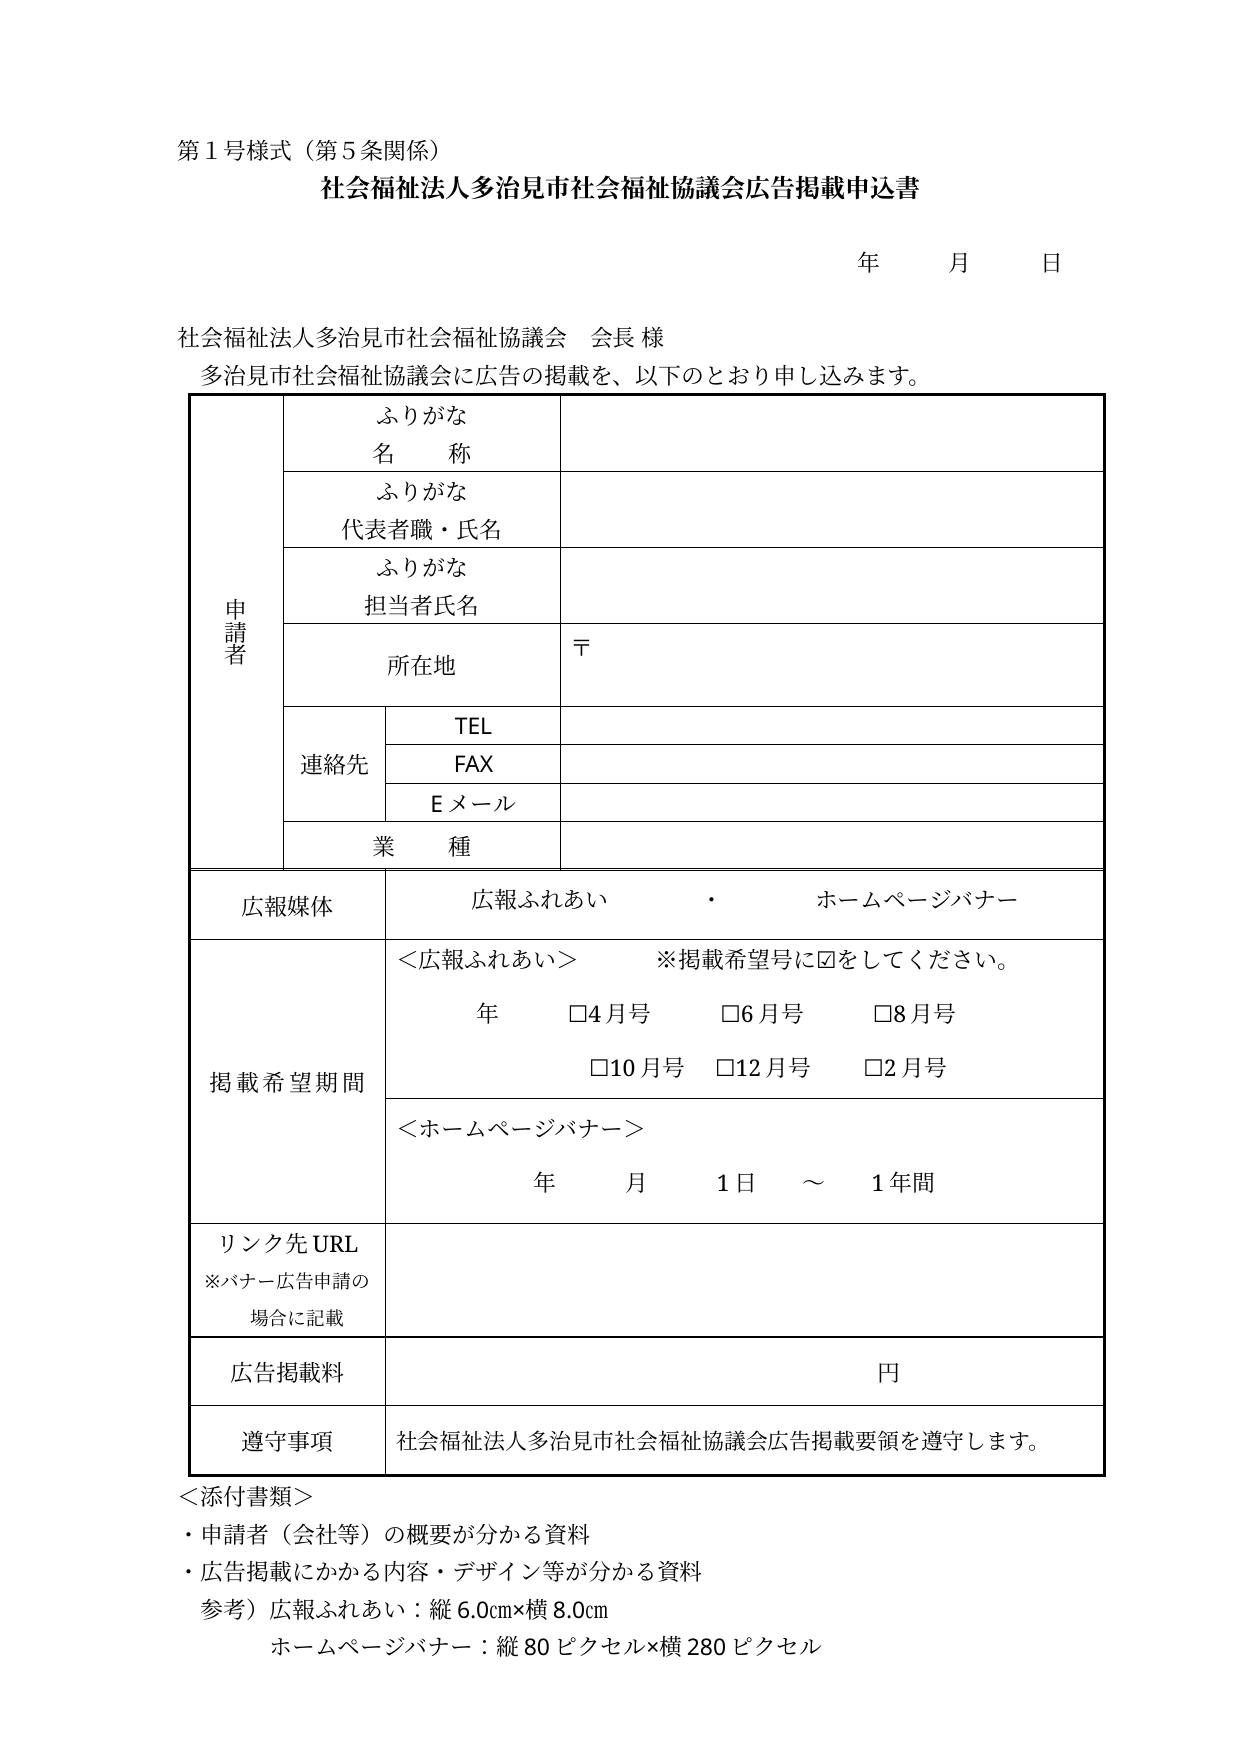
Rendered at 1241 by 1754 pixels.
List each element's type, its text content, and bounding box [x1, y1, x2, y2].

table_cell [561, 707, 1103, 744]
table_cell リンク先URL ※バナー広告申請の場合に記載 [191, 1224, 385, 1336]
text 社会福祉法人多治見市社会福祉協議会 会長 様 [177, 318, 1063, 355]
table_cell 社会福祉法人多治見市社会福祉協議会広告掲載要領を遵守します。 [386, 1406, 1103, 1474]
table_cell ＜広報ふれあい＞ ※掲載希望号に☑をしてください。 年 ☐4月号 ☐6月号 ☐8月号 ☐10月号 ☐12月号 ☐2月号 [386, 940, 1103, 1098]
text ホームページバナー：縦80ピクセル×横280ピクセル [177, 1627, 1063, 1664]
text 年 月 日 [177, 243, 1063, 280]
table_cell [561, 784, 1103, 821]
table_cell 遵守事項 [191, 1406, 385, 1474]
table_cell [561, 548, 1103, 623]
text 参考）広報ふれあい：縦6.0㎝×横8.0㎝ [177, 1589, 1063, 1627]
table_cell 広報媒体 [191, 871, 385, 939]
table_cell ＜ホームページバナー＞ 年 月 1日 ～ 1年間 [386, 1099, 1103, 1223]
table_cell 円 [386, 1338, 1103, 1405]
table_cell [561, 745, 1103, 783]
table_cell [386, 1224, 1103, 1336]
table_cell [561, 822, 1103, 868]
table_cell 所在地 [284, 624, 560, 706]
text 社会福祉法人多治見市社会福祉協議会広告掲載申込書 [177, 168, 1063, 205]
text ＜添付書類＞ [177, 1477, 1063, 1514]
table_cell FAX [386, 745, 560, 783]
table_cell 広告掲載料 [191, 1338, 385, 1405]
table_cell 掲載希望期間 [191, 940, 385, 1223]
text ・申請者（会社等）の概要が分かる資料 [177, 1514, 1063, 1552]
table_cell 業種 [284, 822, 560, 868]
table_cell Eメール [386, 784, 560, 821]
table_cell ふりがな 代表者職・氏名 [284, 472, 560, 547]
table_header ふりがな 名称 [284, 396, 560, 471]
text 多治見市社会福祉協議会に広告の掲載を、以下のとおり申し込みます。 [177, 355, 1063, 393]
table_cell ふりがな 担当者氏名 [284, 548, 560, 623]
table_cell TEL [386, 707, 560, 744]
table_cell [561, 472, 1103, 547]
table_cell 連絡先 [284, 707, 385, 821]
text ・広告掲載にかかる内容・デザイン等が分かる資料 [177, 1552, 1063, 1589]
table_header 申請者 [191, 396, 283, 868]
text 第１号様式（第５条関係） [177, 130, 1063, 168]
table_cell 〒 [561, 624, 1103, 706]
table_cell 広報ふれあい ・ ホームページバナー [386, 871, 1103, 939]
table_header [561, 396, 1103, 471]
